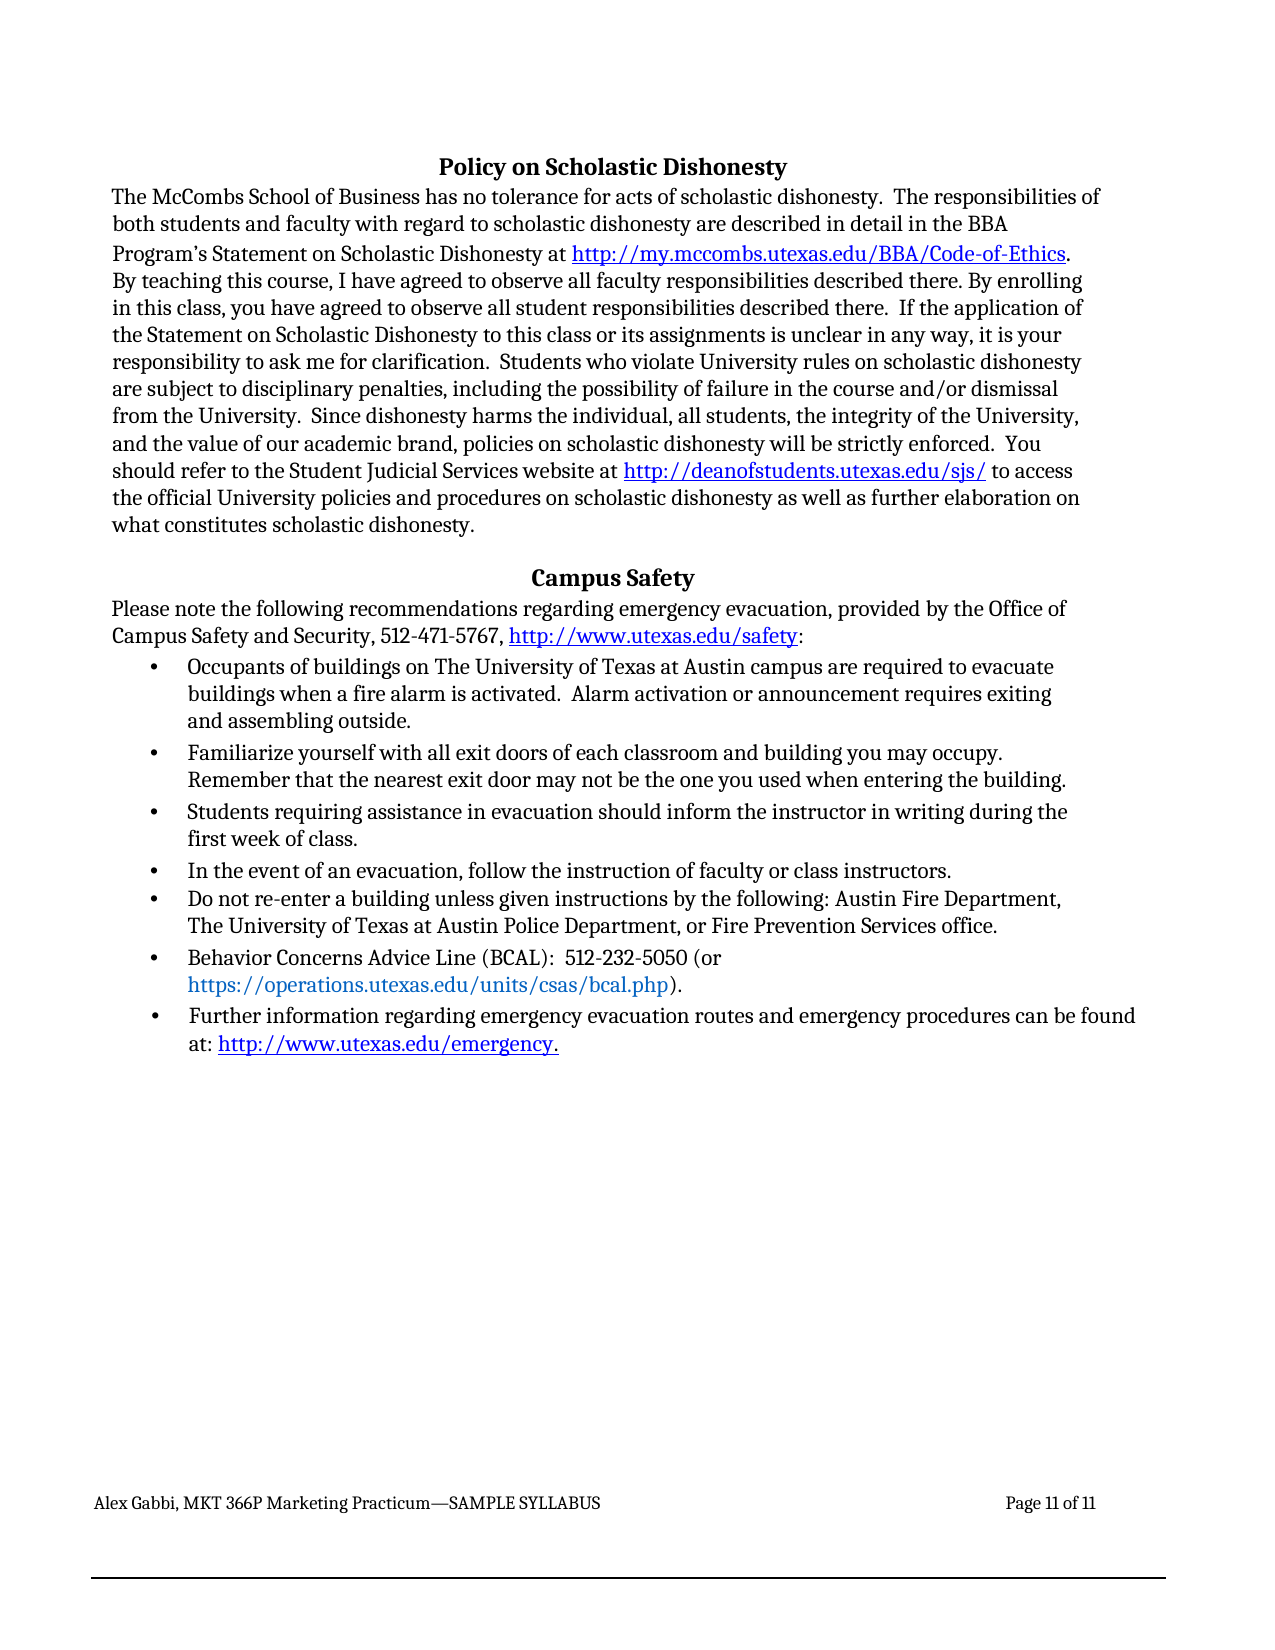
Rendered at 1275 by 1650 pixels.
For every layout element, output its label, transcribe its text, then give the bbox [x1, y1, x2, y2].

text Please note the following recommendations regarding emergency evacuation, provided by the Office of Campus Safety and Security, 512-471-5767, http://www.utexas.edu/safety: [111, 595, 1088, 649]
subtitle Policy on Scholastic Dishonesty [112, 153, 1114, 182]
list Occupants of buildings on The University of Texas at Austin campus are required to evacuate buildings when a fire alarm is activated. Alarm activation or announcement requires exiting and assembling outside. [150, 653, 1088, 734]
list Students requiring assistance in evacuation should inform the instructor in writing during the first week of class. [150, 798, 1088, 852]
list Familiarize yourself with all exit doors of each classroom and building you may occupy. [150, 739, 1088, 766]
list Further information regarding emergency evacuation routes and emergency procedures can be found at: http://www.utexas.edu/emergency. [151, 1002, 1162, 1058]
subtitle Campus Safety [112, 564, 1114, 593]
text The McCombs School of Business has no tolerance for acts of scholastic dishonesty. The responsibilities of both students and faculty with regard to scholastic dishonesty are described in detail in the BBA Program’s Statement on Scholastic Dishonesty at http://my.mccombs.utexas.edu/BBA/Code-of-Ethics. By teaching this course, I have agreed to observe all faculty responsibilities described there. By enrolling in this class, you have agreed to observe all student responsibilities described there. If the application of the Statement on Scholastic Dishonesty to this class or its assignments is unclear in any way, it is your responsibility to ask me for clarification. Students who violate University rules on scholastic dishonesty are subject to disciplinary penalties, including the possibility of failure in the course and/or dismissal from the University. Since dishonesty harms the individual, all students, the integrity of the University, and the value of our academic brand, policies on scholastic dishonesty will be strictly enforced. You should refer to the Student Judicial Services website at http://deanofstudents.utexas.edu/sjs/ to access the official University policies and procedures on scholastic dishonesty as well as further elaboration on what constitutes scholastic dishonesty. [111, 184, 1102, 538]
list Do not re-enter a building unless given instructions by the following: Austin Fire Department, The University of Texas at Austin Police Department, or Fire Prevention Services office. [150, 885, 1088, 939]
list In the event of an evacuation, follow the instruction of faculty or class instructors. [150, 857, 1088, 884]
text Remember that the nearest exit door may not be the one you used when entering the building. [187, 767, 1088, 793]
list Behavior Concerns Advice Line (BCAL): 512-232-5050 (or https://operations.utexas.edu/units/csas/bcal.php). [150, 943, 1088, 998]
